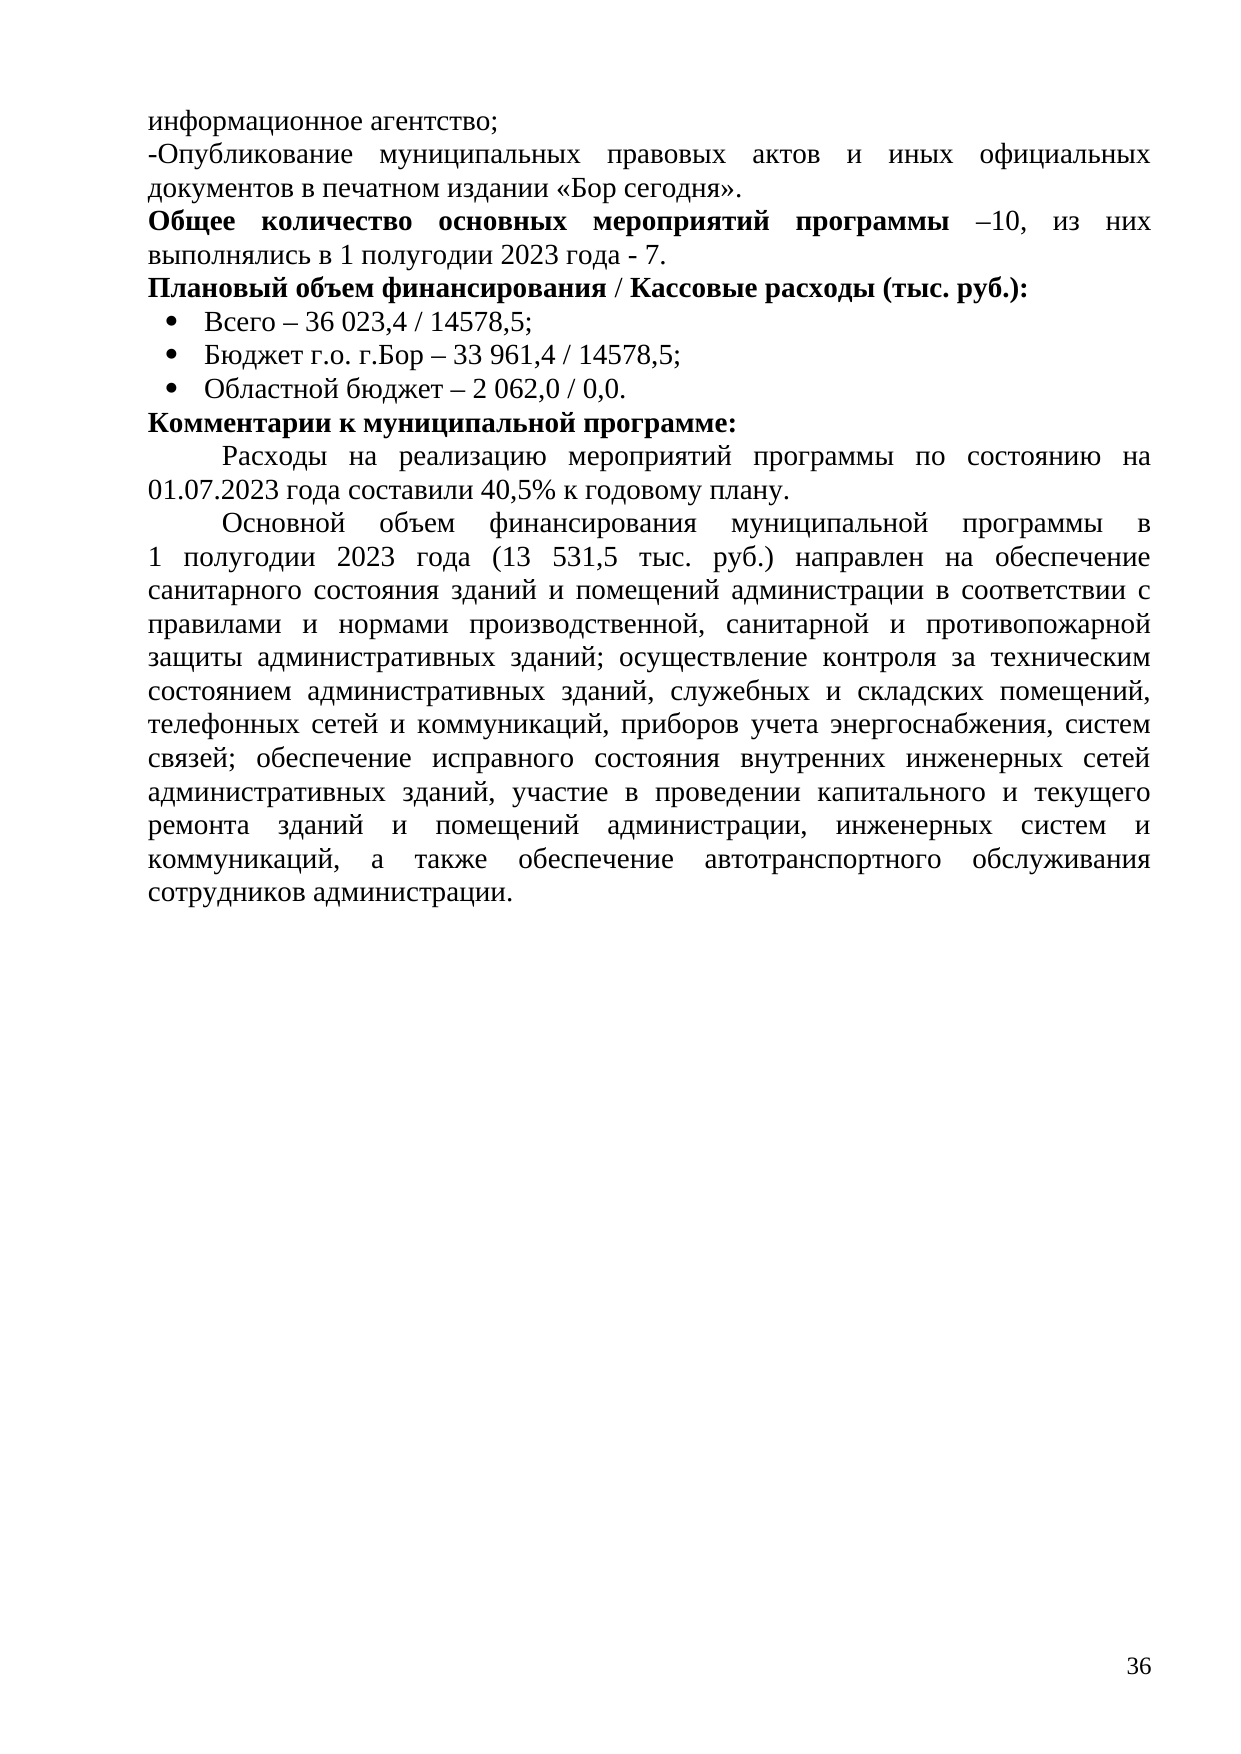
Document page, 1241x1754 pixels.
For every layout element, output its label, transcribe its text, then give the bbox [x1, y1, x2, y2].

text Основной объем финансирования муниципальной программы в 1 полугодии 2023 года (13 531,5 тыс. руб.) направлен на обеспечение санитарного состояния зданий и помещений администрации в соответствии с правилами и нормами производственной, санитарной и противопожарной защиты административных зданий; осуществление контроля за техническим состоянием административных зданий, служебных и складских помещений, телефонных сетей и коммуникаций, приборов учета энергоснабжения, систем связей; обеспечение исправного состояния внутренних инженерных сетей административных зданий, участие в проведении капитального и текущего ремонта зданий и помещений администрации, инженерных систем и коммуникаций, а также обеспечение автотранспортного обслуживания сотрудников администрации. [148, 505, 1152, 908]
text Плановый объем финансирования / Кассовые расходы (тыс. руб.): [148, 270, 1152, 304]
text Общее количество основных мероприятий программы –10, из них выполнялись в 1 полугодии 2023 года - 7. [148, 203, 1152, 270]
list Бюджет г.о. г.Бор – 33 961,4 / 14578,5; [166, 337, 1152, 371]
text Комментарии к муниципальной программе: [148, 405, 1152, 438]
text Расходы на реализацию мероприятий программы по состоянию на 01.07.2023 года составили 40,5% к годовому плану. [148, 438, 1152, 505]
text -Опубликование муниципальных правовых актов и иных официальных документов в печатном издании «Бор сегодня». [148, 136, 1152, 203]
list Областной бюджет – 2 062,0 / 0,0. [166, 371, 1152, 405]
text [148, 103, 1152, 136]
list Всего – 36 023,4 / 14578,5; [166, 304, 1152, 337]
